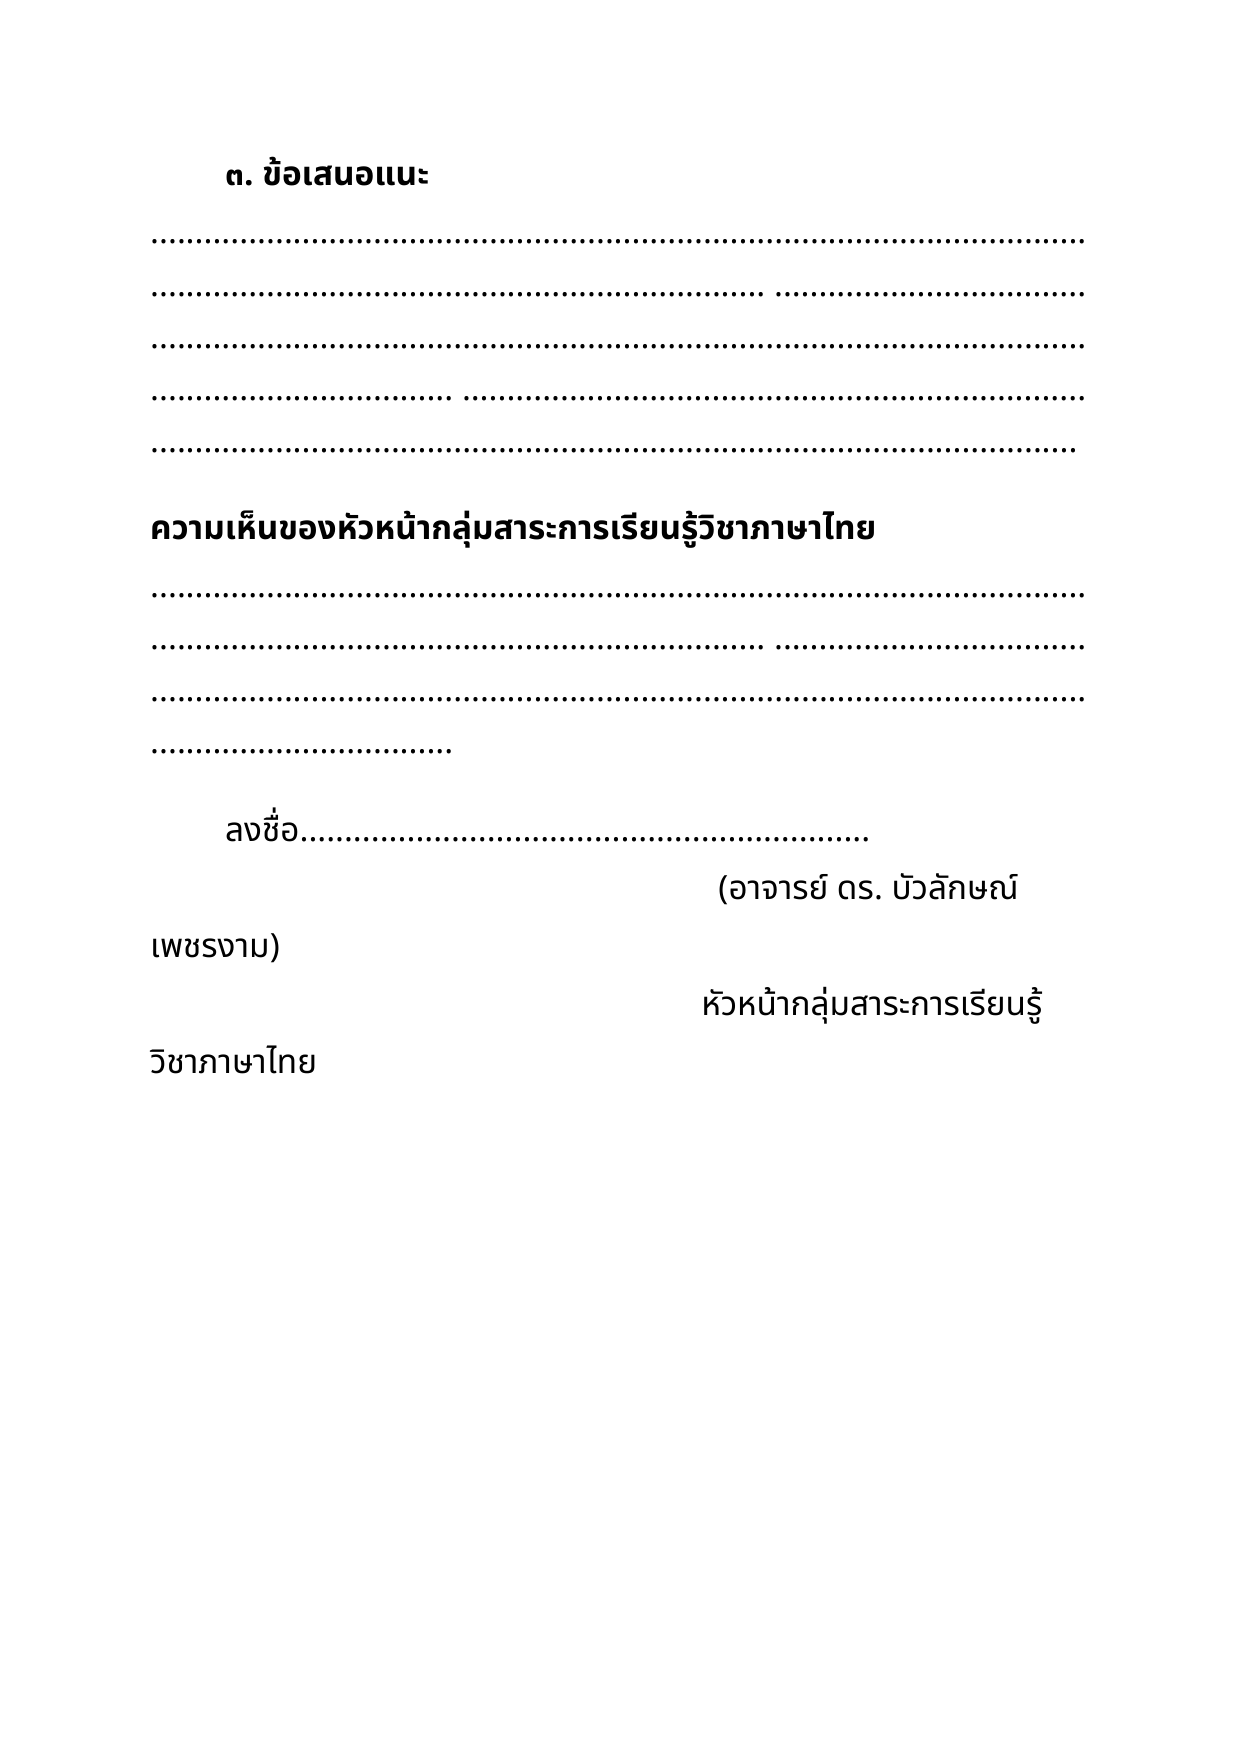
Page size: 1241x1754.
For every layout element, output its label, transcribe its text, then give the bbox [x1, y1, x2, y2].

text .............................................................................................................................................................................. .............................................................................................................................................................................. [150, 562, 1090, 764]
text ความเห็นของหัวหน้ากลุ่มสาระการเรียนรู้วิชาภาษาไทย [150, 504, 1090, 554]
text (อาจารย์ ดร. บัวลักษณ์ เพชรงาม) [150, 864, 1090, 973]
text หัวหน้ากลุ่มสาระการเรียนรู้วิชาภาษาไทย [150, 980, 1090, 1089]
text ๓. ข้อเสนอแนะ [150, 150, 1090, 201]
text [150, 208, 1090, 462]
text ลงชื่อ................................................................ [150, 771, 1090, 857]
